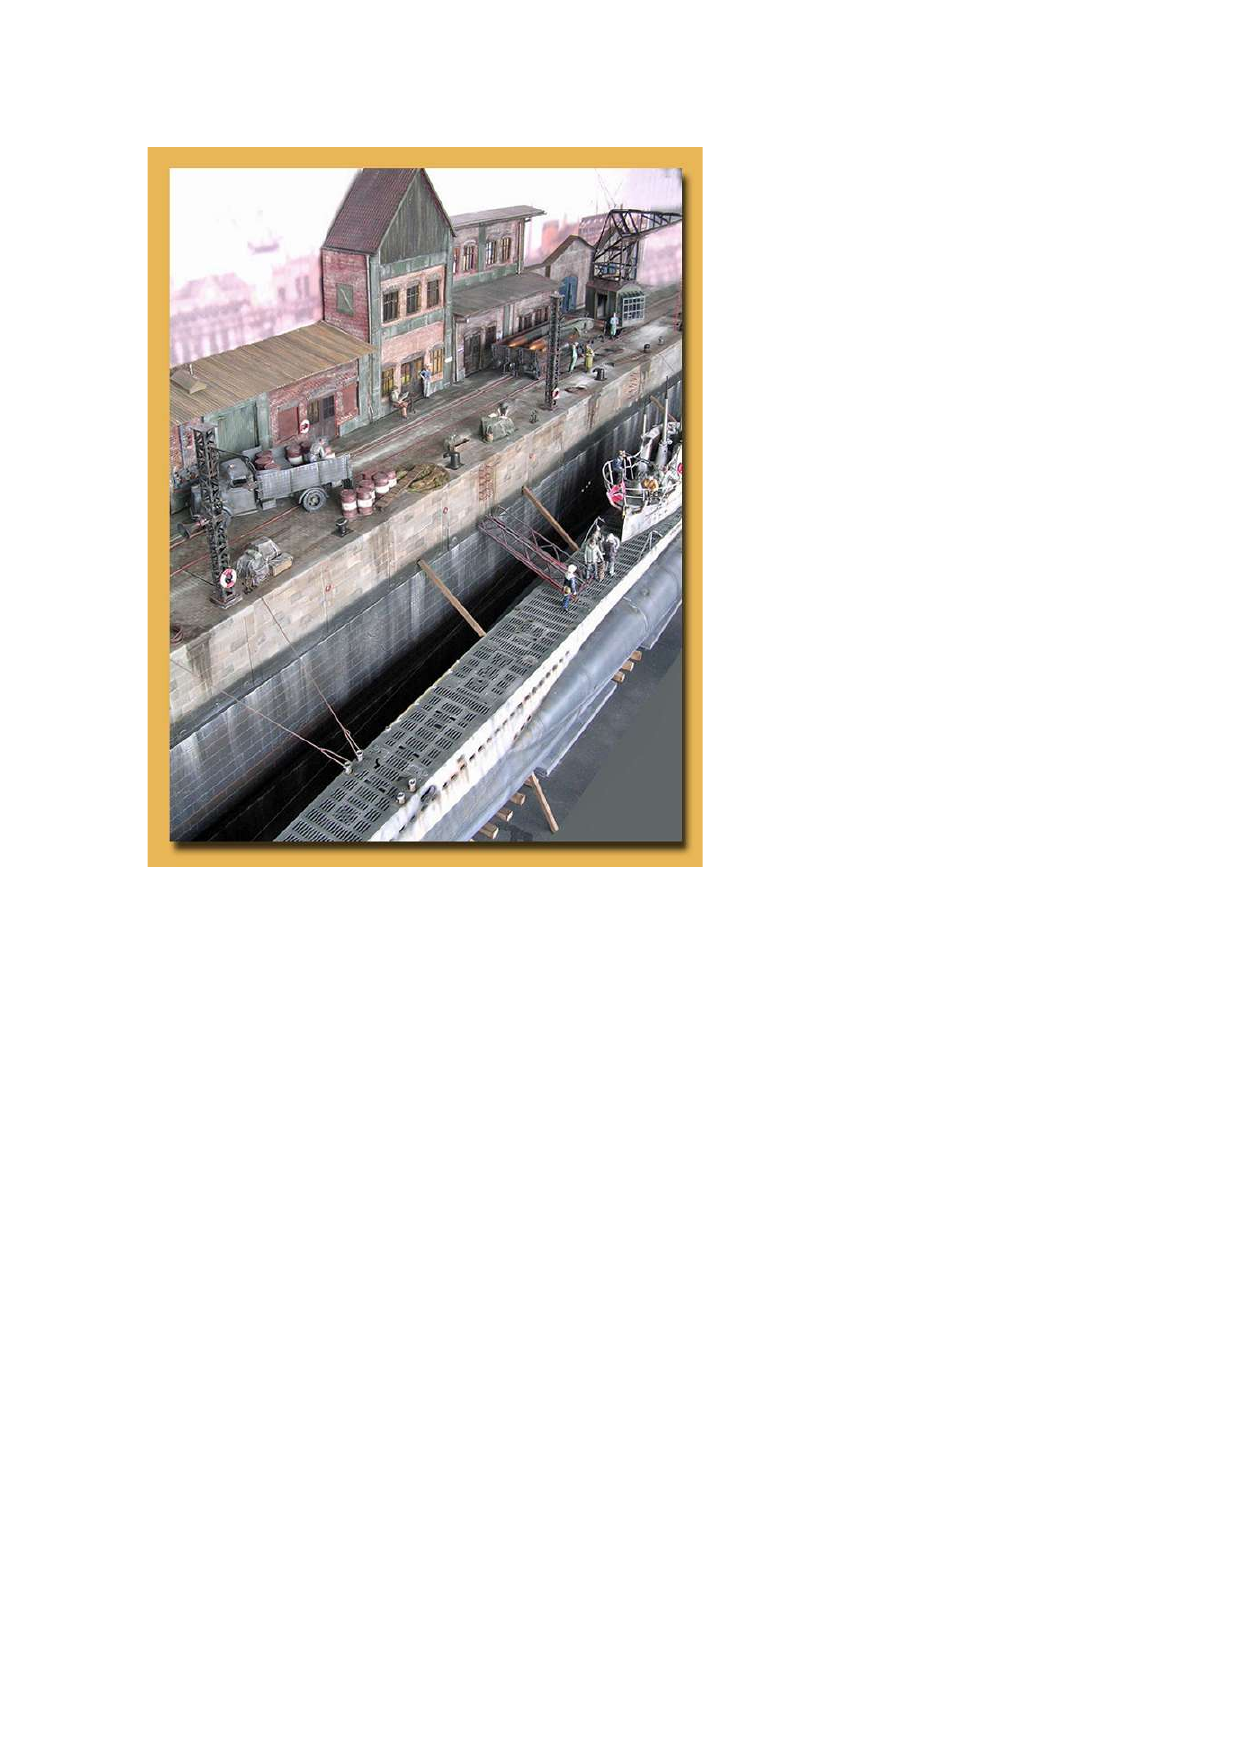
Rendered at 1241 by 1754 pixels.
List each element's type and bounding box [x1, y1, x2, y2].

picture [147, 147, 703, 867]
